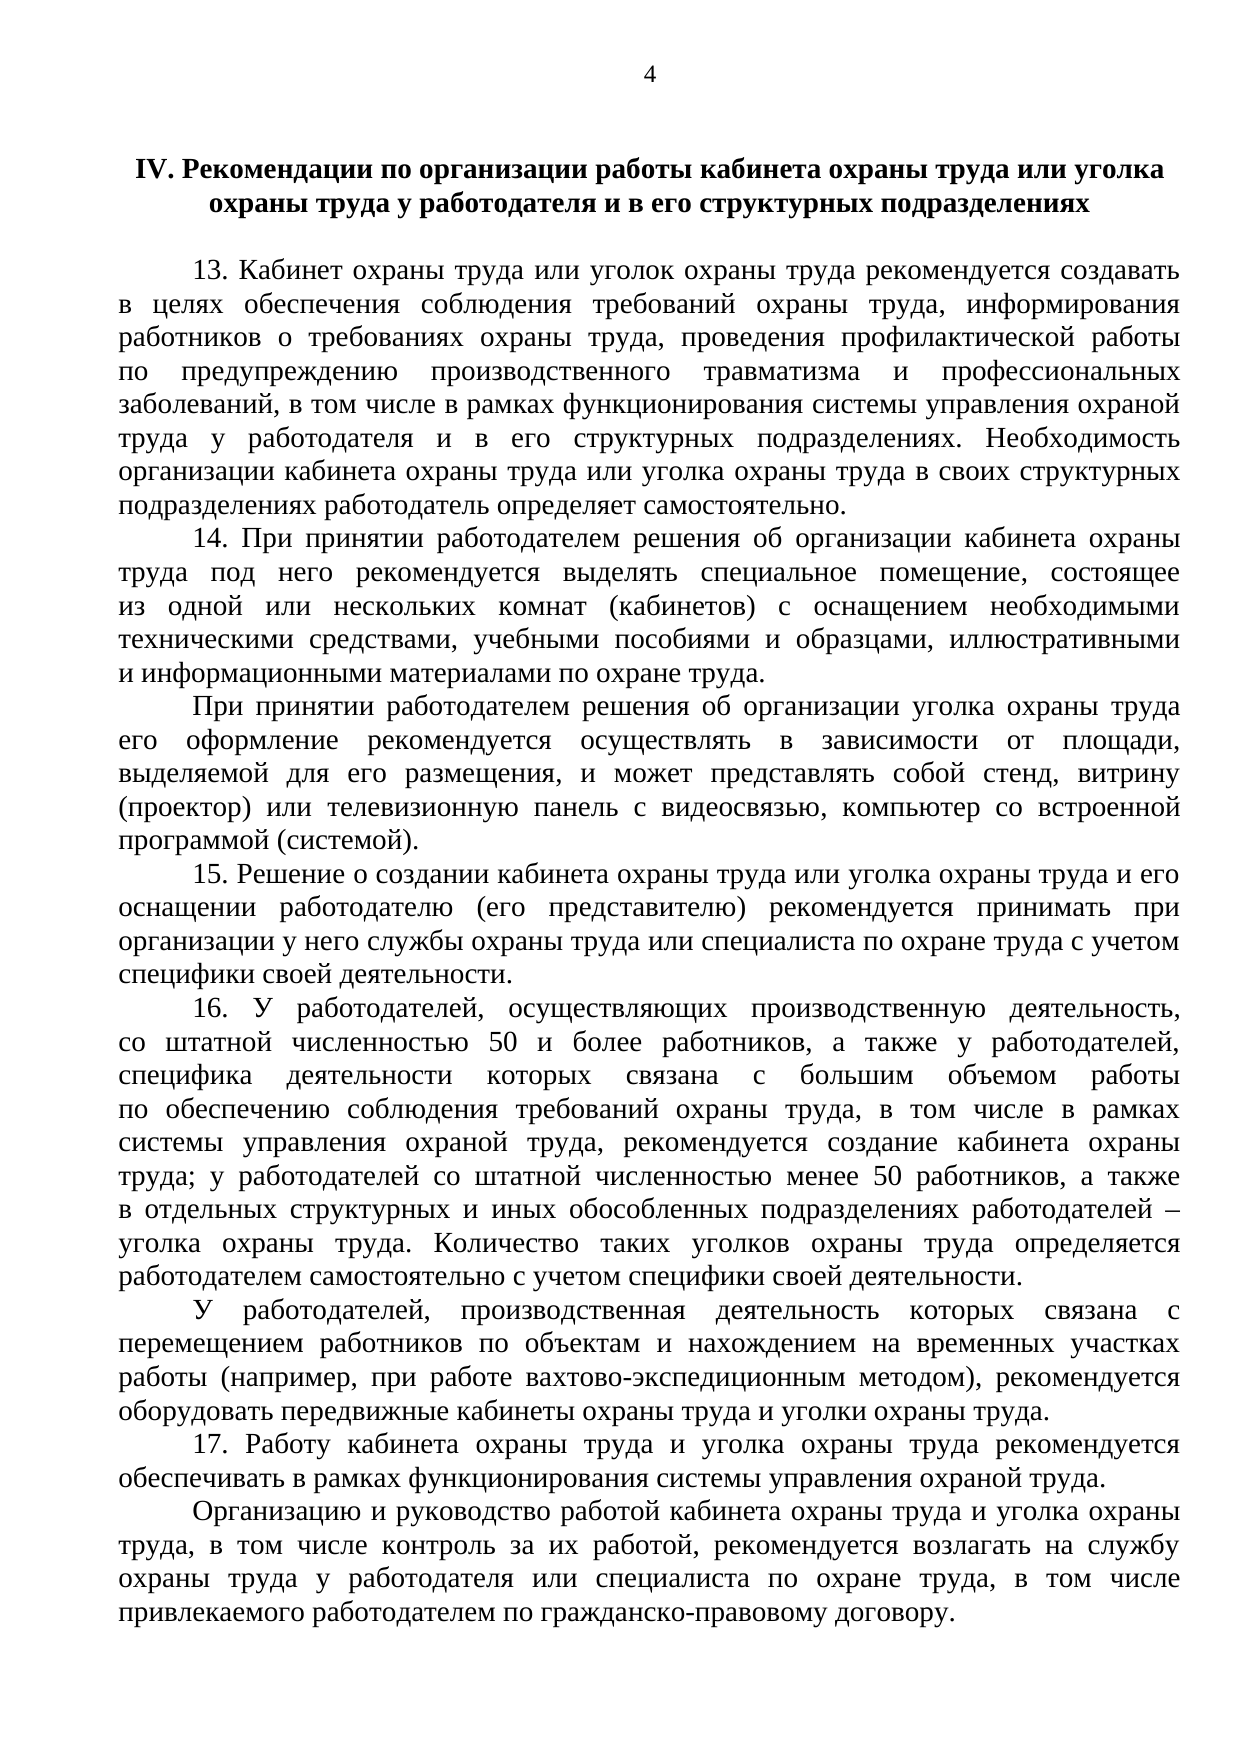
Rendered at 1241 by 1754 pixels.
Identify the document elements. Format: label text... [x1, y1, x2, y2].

text Организацию и руководство работой кабинета охраны труда и уголка охраны труда, в том числе контроль за их работой, рекомендуется возлагать на службу охраны труда у работодателя или специалиста по охране труда, в том числе привлекаемого работодателем по гражданско-правовому договору. [118, 1493, 1181, 1627]
text 17. Работу кабинета охраны труда и уголка охраны труда рекомендуется обеспечивать в рамках функционирования системы управления охраной труда. [118, 1426, 1181, 1493]
text 16. У работодателей, осуществляющих производственную деятельность, со штатной численностью 50 и более работников, а также у работодателей, специфика деятельности которых связана с большим объемом работы по обеспечению соблюдения требований охраны труда, в том числе в рамках системы управления охраной труда, рекомендуется создание кабинета охраны труда; у работодателей со штатной численностью менее 50 работников, а также в отдельных структурных и иных обособленных подразделениях работодателей – уголка охраны труда. Количество таких уголков охраны труда определяется работодателем самостоятельно с учетом специфики своей деятельности. [118, 990, 1181, 1292]
text 15. Решение о создании кабинета охраны труда или уголка охраны труда и его оснащении работодателю (его представителю) рекомендуется принимать при организации у него службы охраны труда или специалиста по охране труда с учетом специфики своей деятельности. [118, 856, 1181, 990]
text При принятии работодателем решения об организации уголка охраны труда его оформление рекомендуется осуществлять в зависимости от площади, выделяемой для его размещения, и может представлять собой стенд, витрину (проектор) или телевизионную панель с видеосвязью, компьютер со встроенной программой (системой). [118, 688, 1181, 856]
text 14. При принятии работодателем решения об организации кабинета охраны труда под него рекомендуется выделять специальное помещение, состоящее из одной или нескольких комнат (кабинетов) с оснащением необходимыми техническими средствами, учебными пособиями и образцами, иллюстративными и информационными материалами по охране труда. [118, 521, 1181, 688]
text У работодателей, производственная деятельность которых связана с перемещением работников по объектам и нахождением на временных участках работы (например, при работе вахтово-экспедиционным методом), рекомендуется оборудовать передвижные кабинеты охраны труда и уголки охраны труда. [118, 1292, 1181, 1426]
text IV. Рекомендации по организации работы кабинета охраны труда или уголка охраны труда у работодателя и в его структурных подразделениях [118, 152, 1181, 219]
text 13. Кабинет охраны труда или уголок охраны труда рекомендуется создавать в целях обеспечения соблюдения требований охраны труда, информирования работников о требованиях охраны труда, проведения профилактической работы по предупреждению производственного травматизма и профессиональных заболеваний, в том числе в рамках функционирования системы управления охраной труда у работодателя и в его структурных подразделениях. Необходимость организации кабинета охраны труда или уголка охраны труда в своих структурных подразделениях работодатель определяет самостоятельно. [118, 252, 1181, 521]
